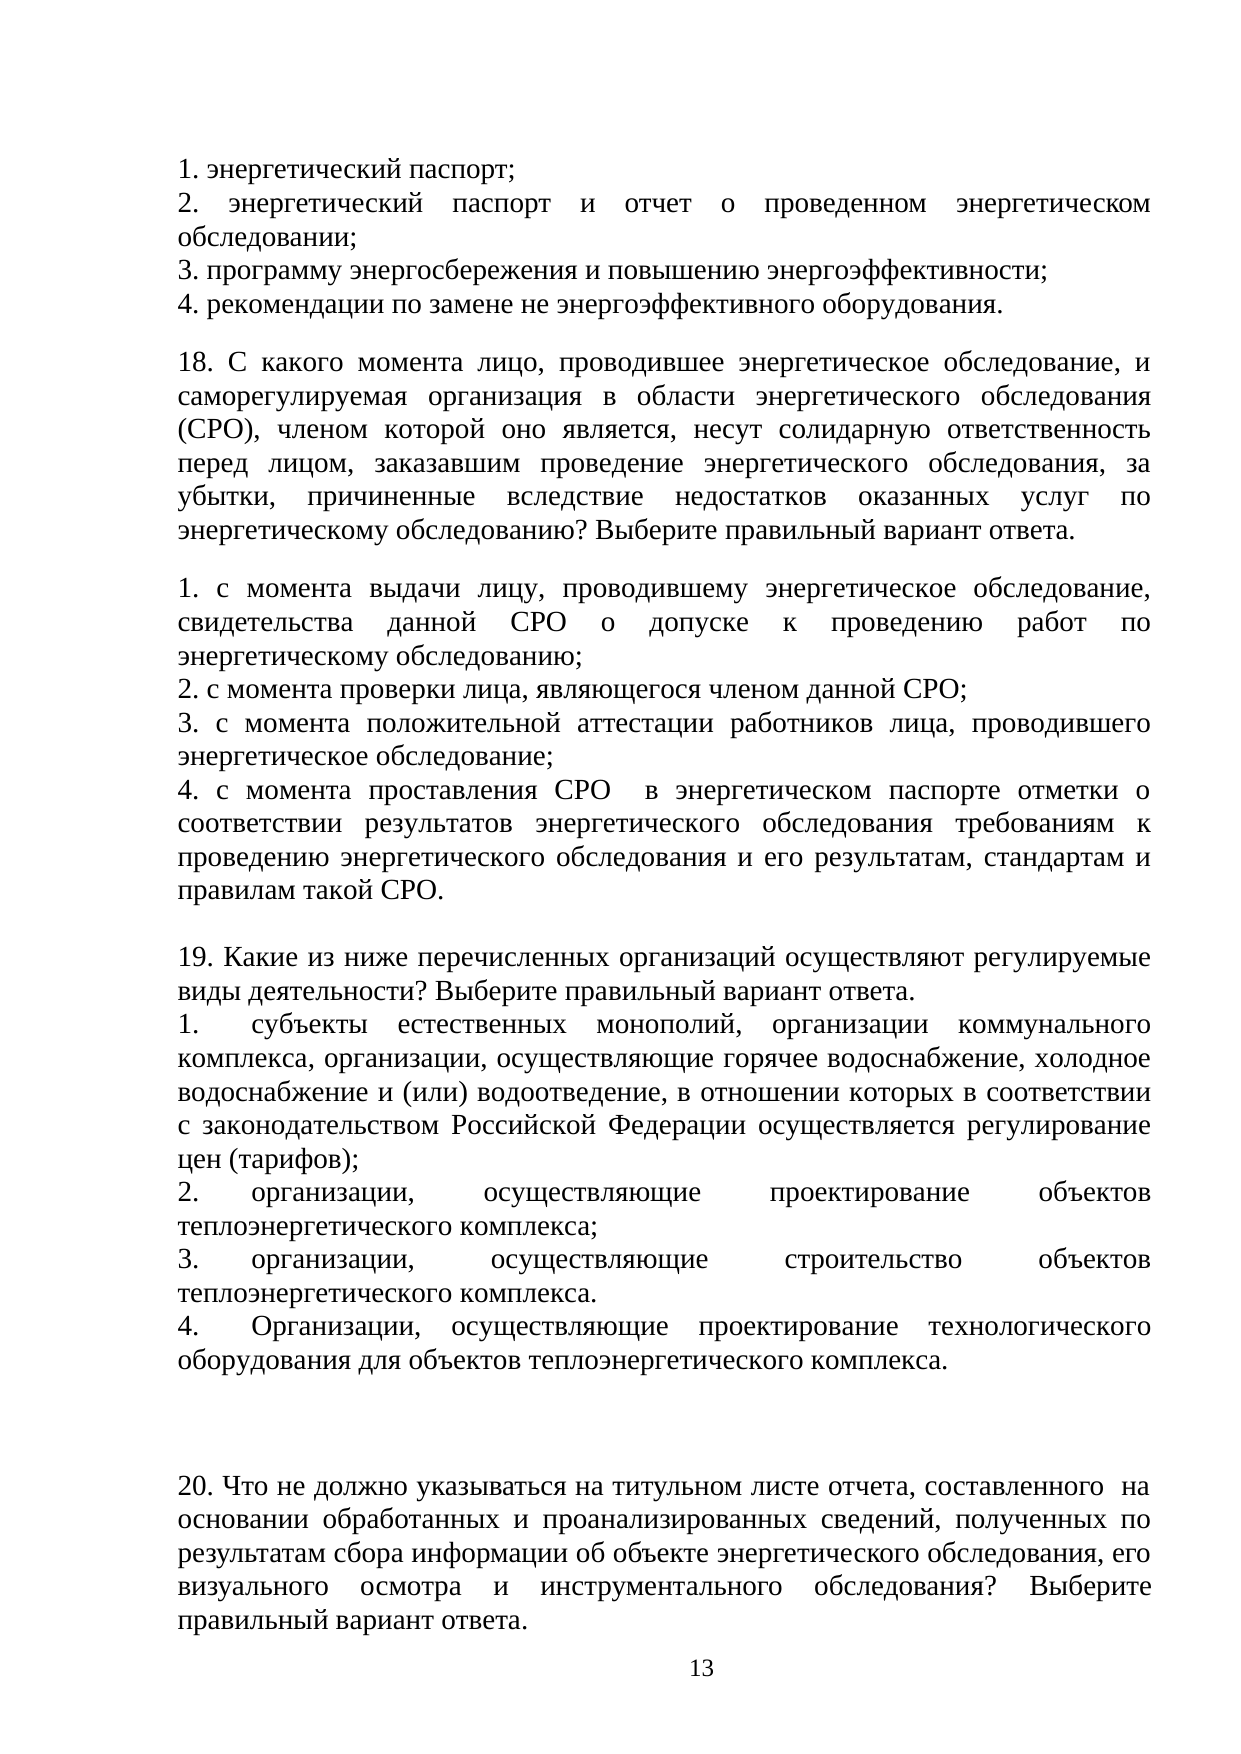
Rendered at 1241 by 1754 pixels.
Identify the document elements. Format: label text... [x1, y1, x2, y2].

list 4. рекомендации по замене не энергоэффективного оборудования. [177, 286, 1152, 319]
list субъекты естественных монополий, организации коммунального комплекса, организации, осуществляющие горячее водоснабжение, холодное водоснабжение и (или) водоотведение, в отношении которых в соответствии с законодательством Российской Федерации осуществляется регулирование цен (тарифов); [177, 1007, 1152, 1174]
list организации, осуществляющие строительство объектов теплоэнергетического комплекса. [177, 1241, 1152, 1308]
text 4. с момента проставления СРО в энергетическом паспорте отметки о соответствии результатов энергетического обследования требованиям к проведению энергетического обследования и его результатам, стандартам и правилам такой СРО. [177, 772, 1152, 906]
text 1. с момента выдачи лицу, проводившему энергетическое обследование, свидетельства данной СРО о допуске к проведению работ по энергетическому обследованию; [177, 571, 1152, 671]
text 19. Какие из ниже перечисленных организаций осуществляют регулируемые виды деятельности? Выберите правильный вариант ответа. [177, 939, 1152, 1007]
list Организации, осуществляющие проектирование технологического оборудования для объектов теплоэнергетического комплекса. [177, 1308, 1152, 1376]
list 3. программу энергосбережения и повышению энергоэффективности; [177, 252, 1152, 286]
text 20. Что не должно указываться на титульном листе отчета, составленного на основании обработанных и проанализированных сведений, полученных по результатам сбора информации об объекте энергетического обследования, его визуального осмотра и инструментального обследования? Выберите правильный вариант ответа. [177, 1468, 1152, 1635]
list 1. энергетический паспорт; [177, 152, 1152, 185]
list 2. энергетический паспорт и отчет о проведенном энергетическом обследовании; [177, 185, 1152, 252]
text 2. с момента проверки лица, являющегося членом данной СРО; [177, 671, 1152, 705]
text 3. с момента положительной аттестации работников лица, проводившего энергетическое обследование; [177, 705, 1152, 772]
text 18. С какого момента лицо, проводившее энергетическое обследование, и саморегулируемая организация в области энергетического обследования (СРО), членом которой оно является, несут солидарную ответственность перед лицом, заказавшим проведение энергетического обследования, за убытки, причиненные вследствие недостатков оказанных услуг по энергетическому обследованию? Выберите правильный вариант ответа. [177, 344, 1152, 546]
list организации, осуществляющие проектирование объектов теплоэнергетического комплекса; [177, 1174, 1152, 1241]
